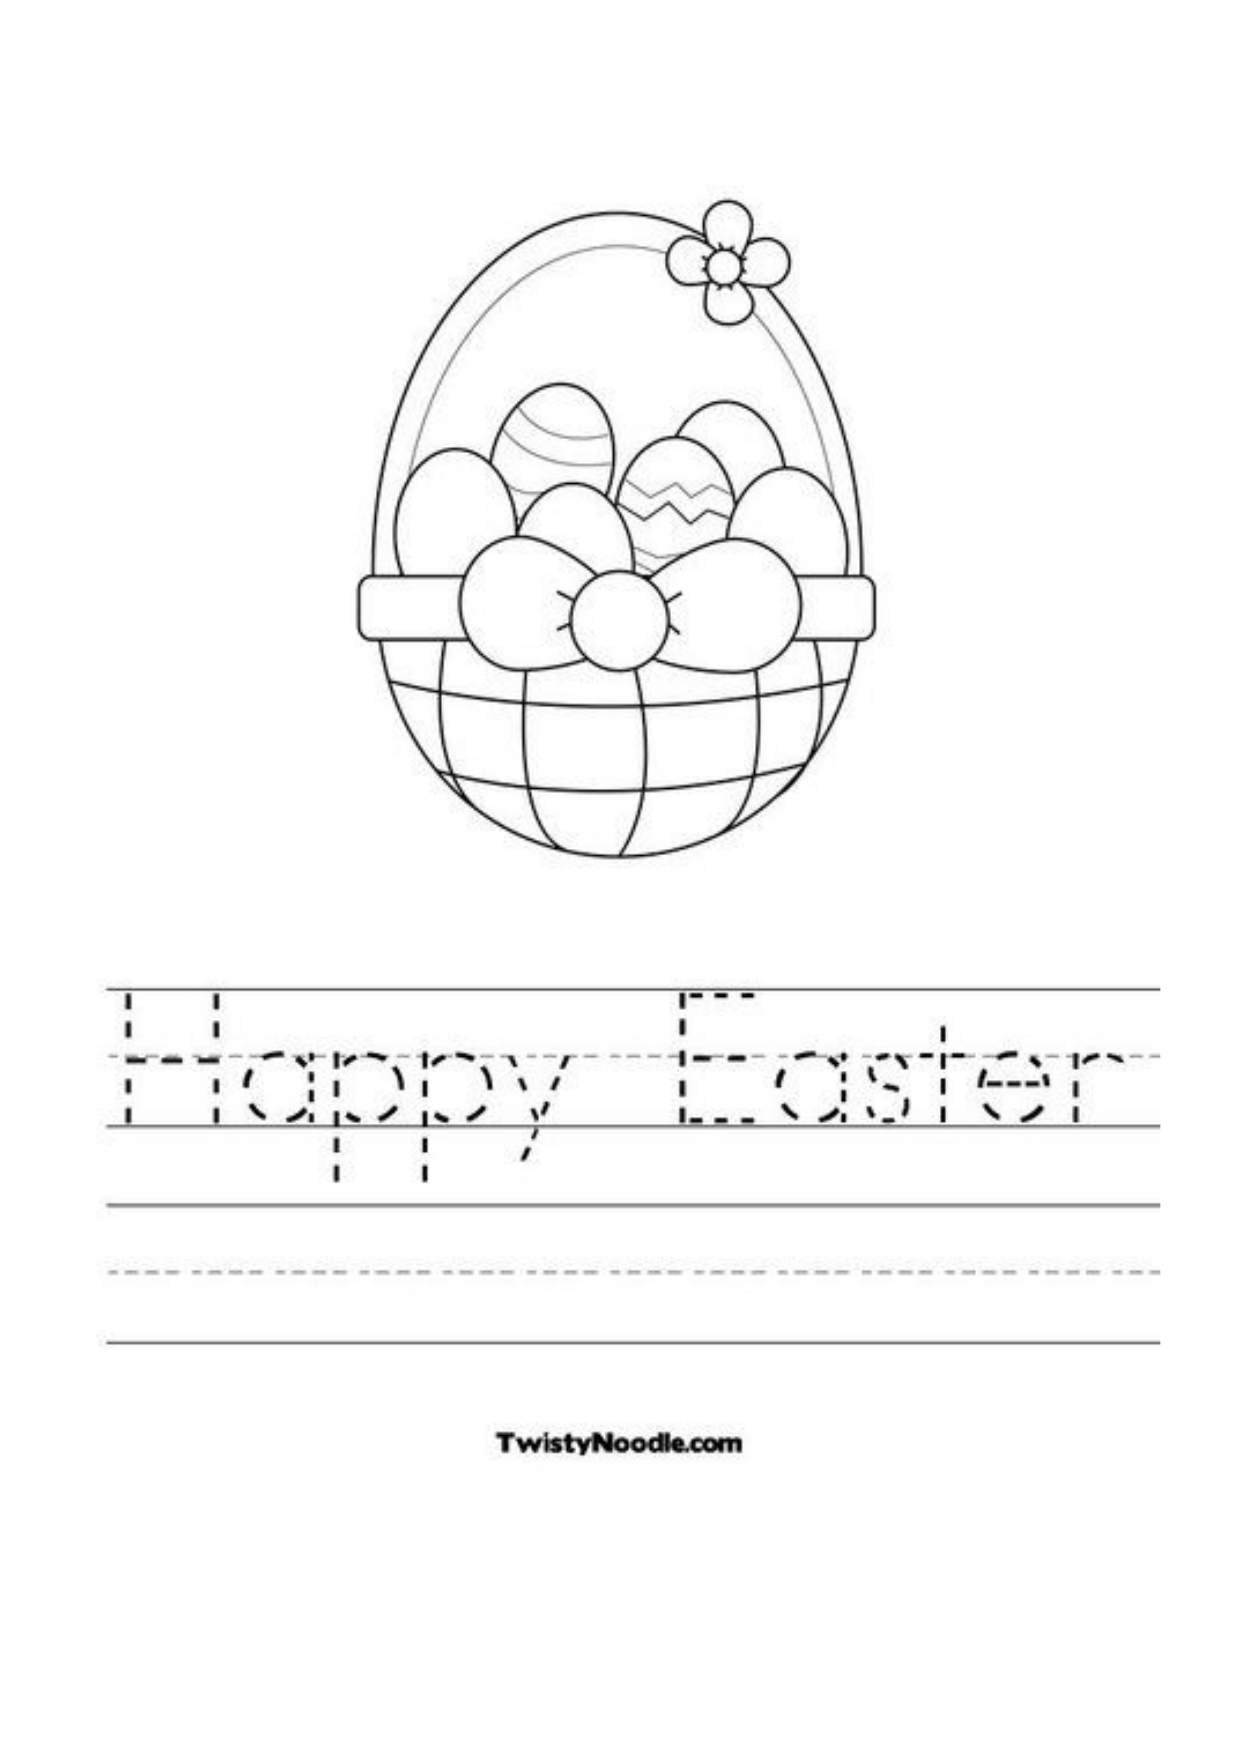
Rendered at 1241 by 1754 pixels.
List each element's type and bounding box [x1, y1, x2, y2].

picture [79, 75, 1161, 1472]
